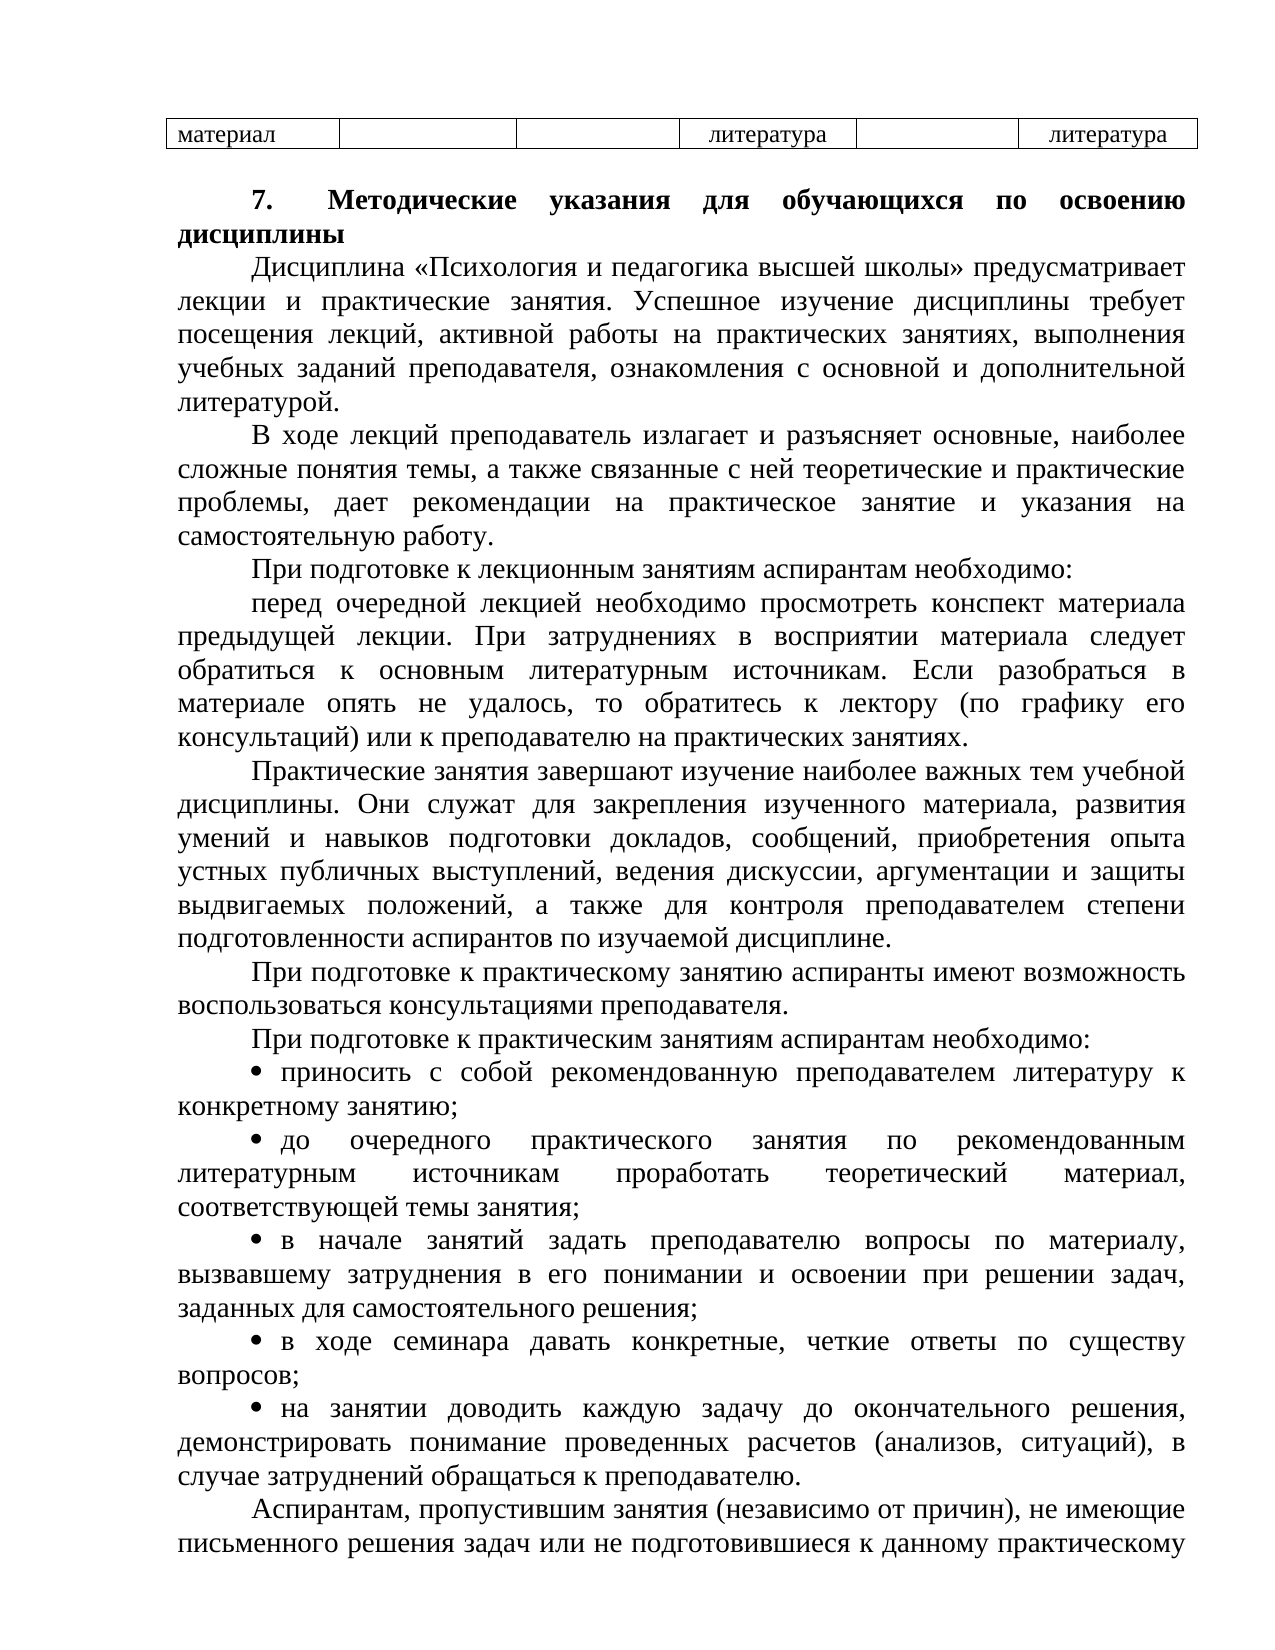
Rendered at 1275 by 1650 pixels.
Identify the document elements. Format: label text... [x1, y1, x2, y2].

list до очередного практического занятия по рекомендованным литературным источникам проработать теоретический материал, соответствующей темы занятия; [177, 1122, 1186, 1222]
list В ходе лекций преподаватель излагает и разъясняет основные, наиболее сложные понятия темы, а также связанные с ней теоретические и практические проблемы, дает рекомендации на практическое занятие и указания на самостоятельную работу. [177, 417, 1186, 551]
list в начале занятий задать преподавателю вопросы по материалу, вызвавшему затруднения в его понимании и освоении при решении задач, заданных для самостоятельного решения; [177, 1222, 1186, 1323]
list Методические указания для обучающихся по освоению дисциплины [177, 182, 1186, 249]
list на занятии доводить каждую задачу до окончательного решения, демонстрировать понимание проведенных расчетов (анализов, ситуаций), в случае затруднений обращаться к преподавателю. [177, 1390, 1186, 1491]
list перед очередной лекцией необходимо просмотреть конспект материала предыдущей лекции. При затруднениях в восприятии материала следует обратиться к основным литературным источникам. Если разобраться в материале опять не удалось, то обратитесь к лектору (по графику его консультаций) или к преподавателю на практических занятиях. [177, 585, 1186, 753]
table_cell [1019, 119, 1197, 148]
list приносить с собой рекомендованную преподавателем литературу к конкретному занятию; [177, 1054, 1186, 1122]
list При подготовке к лекционным занятиям аспирантам необходимо: [177, 551, 1186, 585]
list в ходе семинара давать конкретные, четкие ответы по существу вопросов; [177, 1323, 1186, 1390]
text Практические занятия завершают изучение наиболее важных тем учебной дисциплины. Они служат для закрепления изученного материала, развития умений и навыков подготовки докладов, сообщений, приобретения опыта устных публичных выступлений, ведения дискуссии, аргументации и защиты выдвигаемых положений, а также для контроля преподавателем степени подготовленности аспирантов по изучаемой дисциплине. [177, 753, 1186, 954]
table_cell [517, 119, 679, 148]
text При подготовке к практическому занятию аспиранты имеют возможность воспользоваться консультациями преподавателя. [177, 954, 1186, 1021]
list При подготовке к практическим занятиям аспирантам необходимо: [177, 1021, 1186, 1054]
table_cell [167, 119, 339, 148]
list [177, 1491, 1186, 1558]
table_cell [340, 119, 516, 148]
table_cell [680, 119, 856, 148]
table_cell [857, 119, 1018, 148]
list Дисциплина «Психология и педагогика высшей школы» предусматривает лекции и практические занятия. Успешное изучение дисциплины требует посещения лекций, активной работы на практических занятиях, выполнения учебных заданий преподавателя, ознакомления с основной и дополнительной литературой. [177, 249, 1186, 417]
